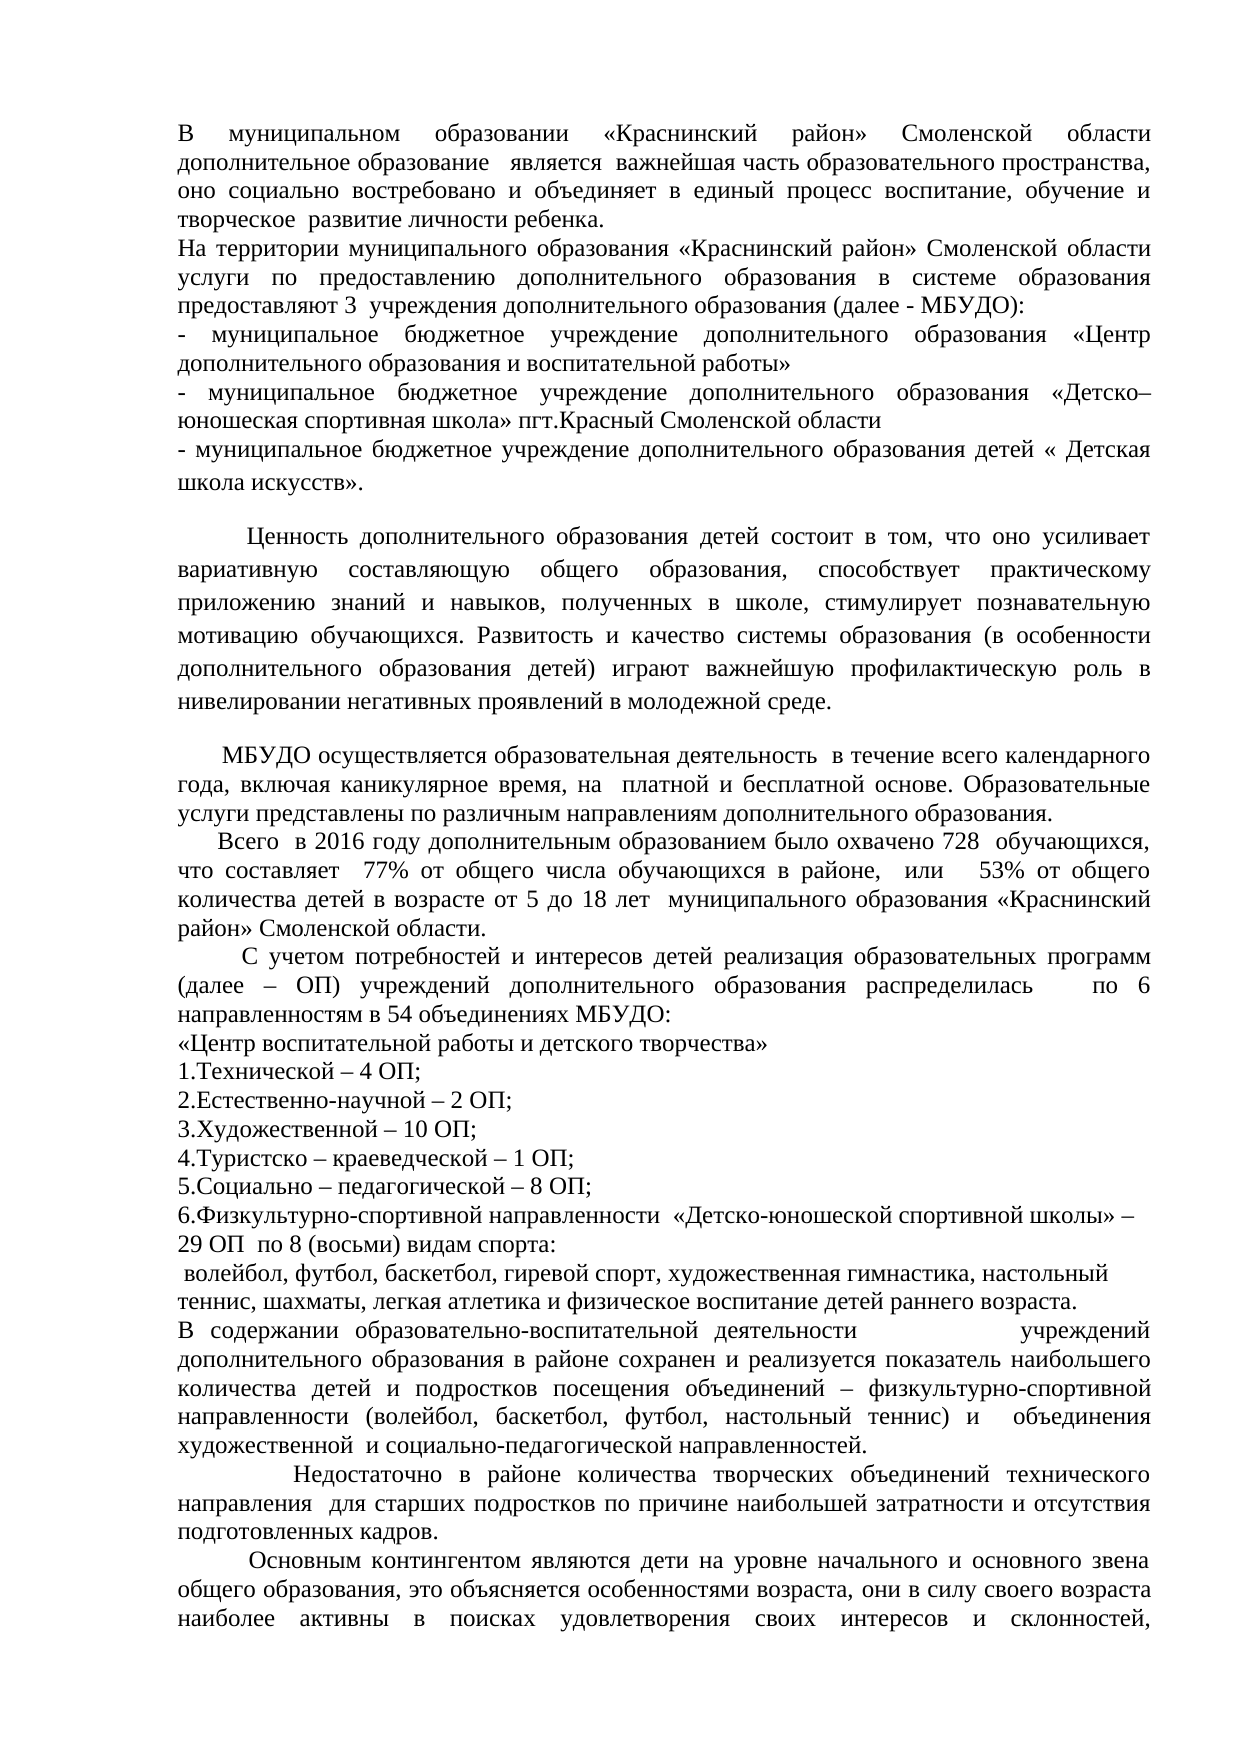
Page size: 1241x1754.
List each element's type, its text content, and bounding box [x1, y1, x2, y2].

text Ценность дополнительного образования детей состоит в том, что оно усиливает вариативную составляющую общего образования, способствует практическому приложению знаний и навыков, полученных в школе, стимулирует познавательную мотивацию обучающихся. Развитость и качество системы образования (в особенности дополнительного образования детей) играют важнейшую профилактическую роль в нивелировании негативных проявлений в молодежной среде. [177, 521, 1152, 715]
text волейбол, футбол, баскетбол, гиревой спорт, художественная гимнастика, настольный теннис, шахматы, легкая атлетика и физическое воспитание детей раннего возраста. [177, 1258, 1152, 1315]
text С учетом потребностей и интересов детей реализация образовательных программ (далее – ОП) учреждений дополнительного образования распределилась по 6 направленностям в 54 объединениях МБУДО: [177, 941, 1152, 1028]
text МБУДО осуществляется образовательная деятельность в течение всего календарного года, включая каникулярное время, на платной и бесплатной основе. Образовательные услуги представлены по различным направлениям дополнительного образования. [177, 740, 1152, 826]
text В содержании образовательно-воспитательной деятельности учреждений дополнительного образования в районе сохранен и реализуется показатель наибольшего количества детей и подростков посещения объединений – физкультурно-спортивной направленности (волейбол, баскетбол, футбол, настольный теннис) и объединения художественной и социально-педагогической направленностей. [177, 1315, 1152, 1459]
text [177, 1545, 1152, 1631]
text 6.Физкультурно-спортивной направленности «Детско-юношеской спортивной школы» – 29 ОП по 8 (восьми) видам спорта: [177, 1200, 1152, 1258]
text - муниципальное бюджетное учреждение дополнительного образования детей « Детская школа искусств». [177, 434, 1152, 496]
subtitle В муниципальном образовании «Краснинский район» Смоленской области дополнительное образование является важнейшая часть образовательного пространства, оно социально востребовано и объединяет в единый процесс воспитание, обучение и творческое развитие личности ребенка. [177, 118, 1152, 233]
subtitle - муниципальное бюджетное учреждение дополнительного образования «Детско–юношеская спортивная школа» пгт.Красный Смоленской области [177, 377, 1152, 434]
subtitle На территории муниципального образования «Краснинский район» Смоленской области услуги по предоставлению дополнительного образования в системе образования предоставляют 3 учреждения дополнительного образования (далее - МБУДО): [177, 233, 1152, 319]
text 5.Социально – педагогической – 8 ОП; [177, 1171, 1152, 1200]
text 4.Туристско – краеведческой – 1 ОП; [177, 1143, 1152, 1171]
text 1.Технической – 4 ОП; [177, 1056, 1152, 1085]
text Всего в 2016 году дополнительным образованием было охвачено 728 обучающихся, что составляет 77% от общего числа обучающихся в районе, или 53% от общего количества детей в возрасте от 5 до 18 лет муниципального образования «Краснинский район» Смоленской области. [177, 826, 1152, 941]
text «Центр воспитательной работы и детского творчества» [177, 1028, 1152, 1056]
text 3.Художественной – 10 ОП; [177, 1114, 1152, 1143]
text 2.Естественно-научной – 2 ОП; [177, 1085, 1152, 1114]
text Недостаточно в районе количества творческих объединений технического направления для старших подростков по причине наибольшей затратности и отсутствия подготовленных кадров. [177, 1459, 1152, 1545]
subtitle - муниципальное бюджетное учреждение дополнительного образования «Центр дополнительного образования и воспитательной работы» [177, 319, 1152, 377]
